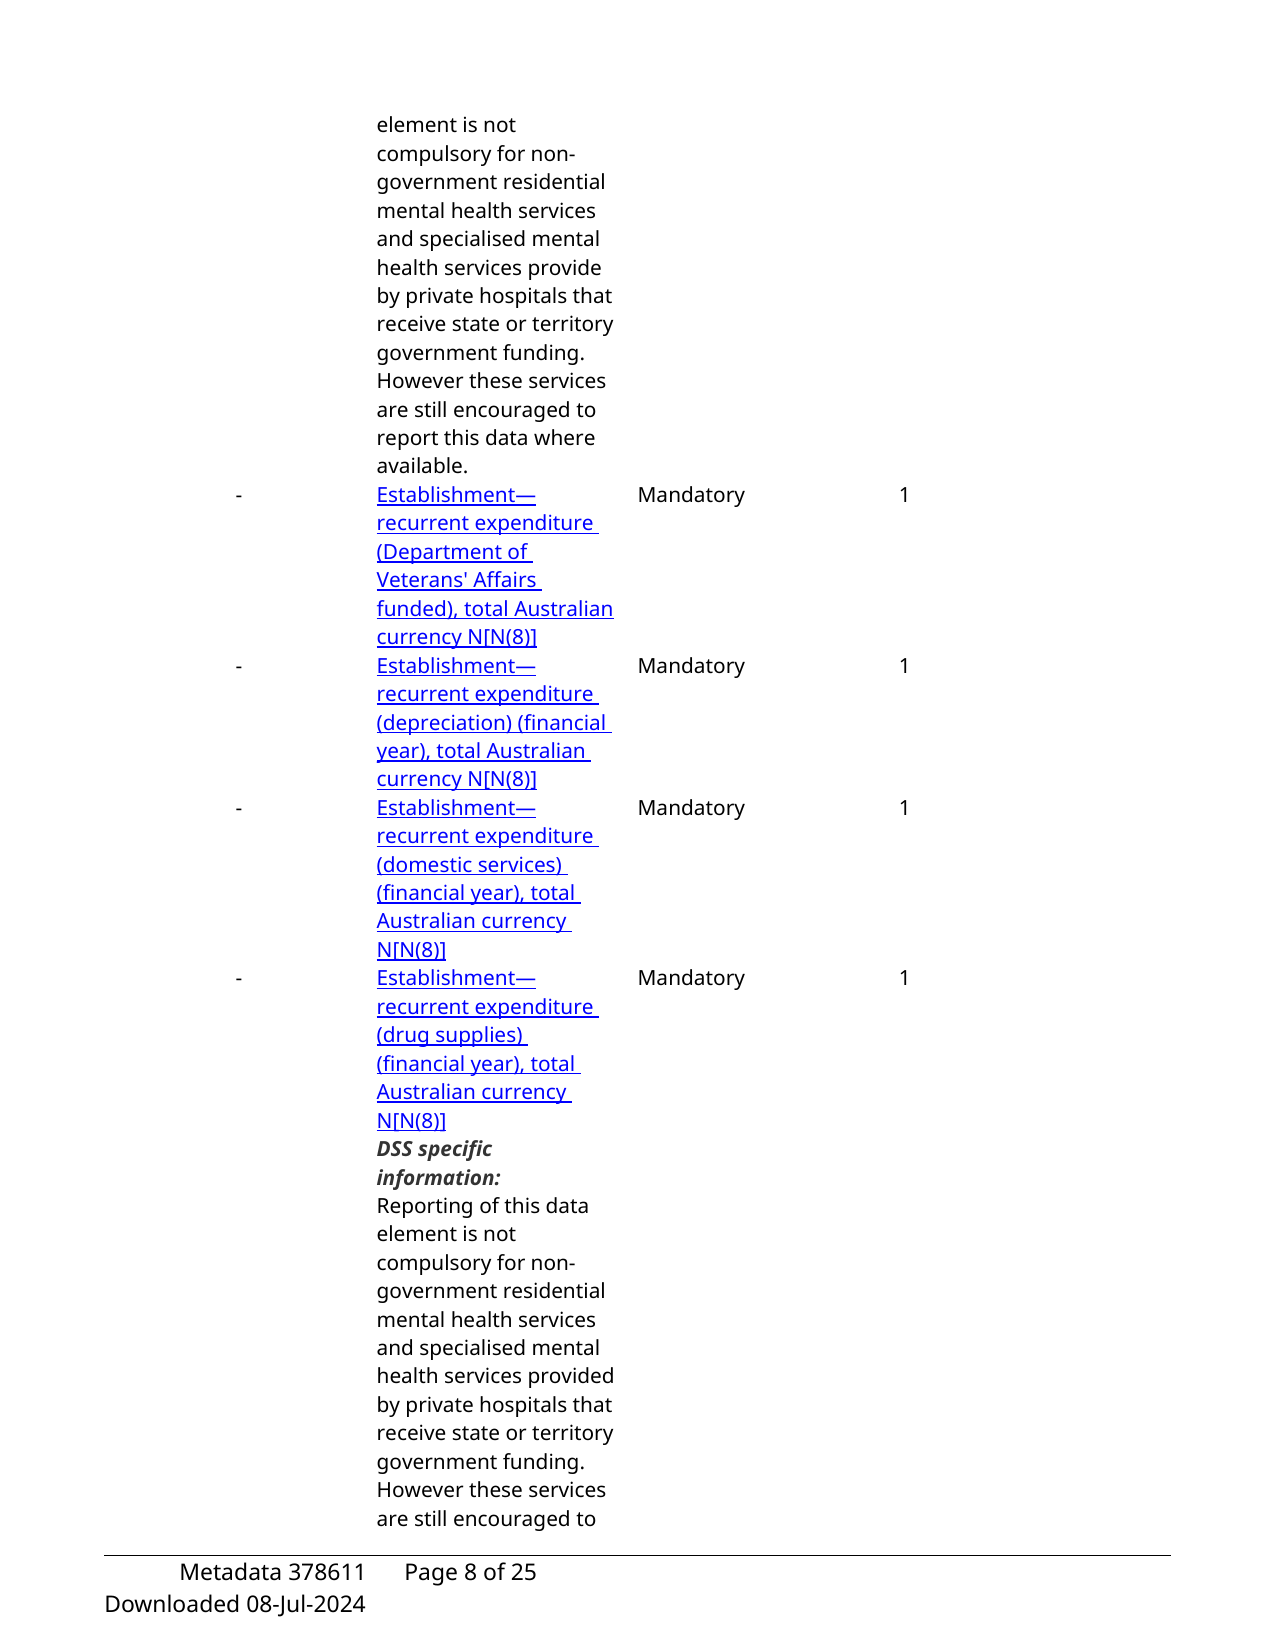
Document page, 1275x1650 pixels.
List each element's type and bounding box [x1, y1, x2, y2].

table_cell [93, 110, 1159, 1532]
